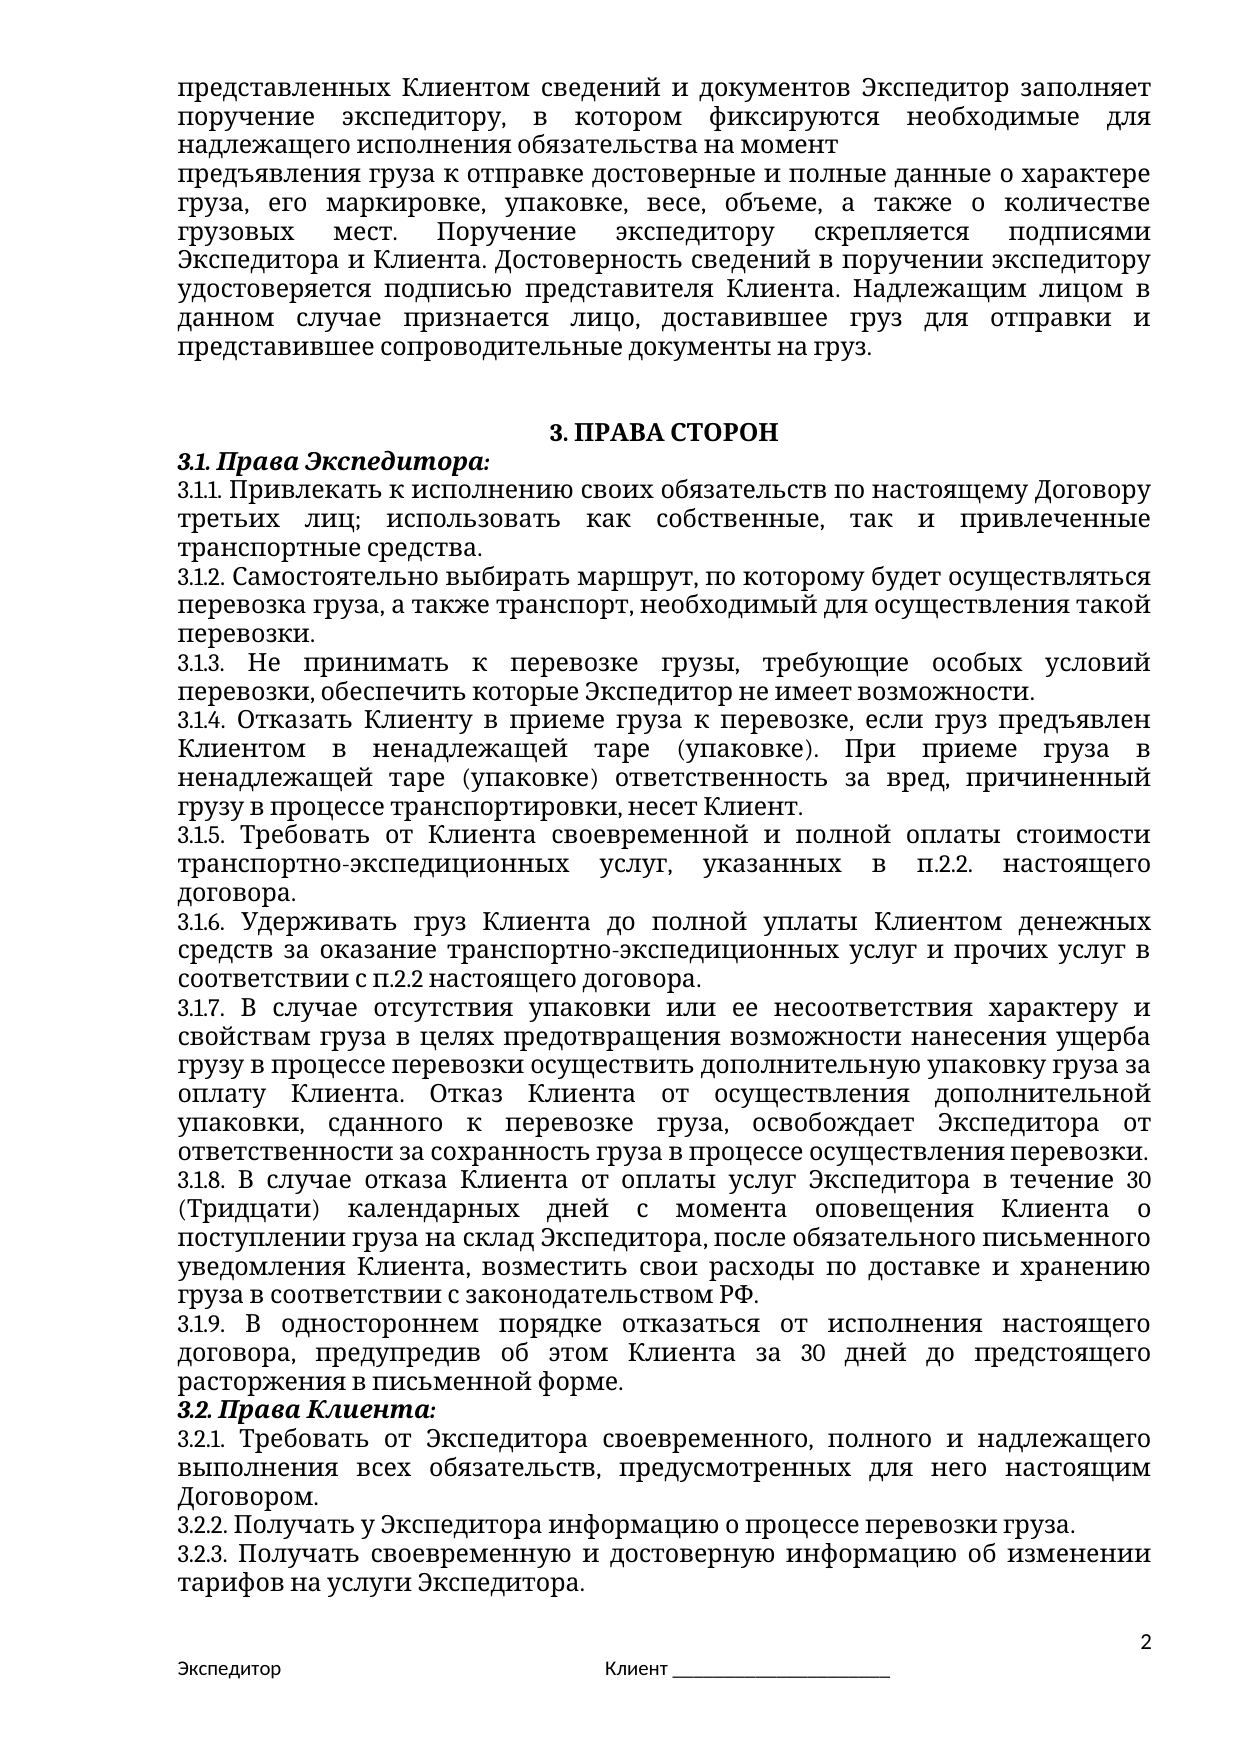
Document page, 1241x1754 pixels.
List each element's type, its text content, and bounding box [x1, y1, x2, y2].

text предъявления груза к отправке достоверные и полные данные о характере груза, его маркировке, упаковке, весе, объеме, а также о количестве грузовых мест. Поручение экспедитору скрепляется подписями Экспедитора и Клиента. Достоверность сведений в поручении экспедитору удостоверяется подписью представителя Клиента. Надлежащим лицом в данном случае признается лицо, доставившее груз для отправки и представившее сопроводительные документы на груз. [177, 160, 1152, 361]
text 3. ПРАВА СТОРОН [177, 419, 1152, 448]
text 3.1. Права Экспедитора: [177, 448, 1152, 476]
text 3.1.8. В случае отказа Клиента от оплаты услуг Экспедитора в течение 30 (Тридцати) календарных дней с момента оповещения Клиента о поступлении груза на склад Экспедитора, после обязательного письменного уведомления Клиента, возместить свои расходы по доставке и хранению груза в соответствии с законодательством РФ. [177, 1166, 1152, 1310]
text 3.1.2. Самостоятельно выбирать маршрут, по которому будет осуществляться перевозка груза, а также транспорт, необходимый для осуществления такой перевозки. [177, 563, 1152, 649]
text 3.1.5. Требовать от Клиента своевременной и полной оплаты стоимости транспортно-экспедиционных услуг, указанных в п.2.2. настоящего договора. [177, 821, 1152, 908]
text 3.1.1. Привлекать к исполнению своих обязательств по настоящему Договору третьих лиц; использовать как собственные, так и привлеченные транспортные средства. [177, 476, 1152, 563]
text 3.2.3. Получать своевременную и достоверную информацию об изменении тарифов на услуги Экспедитора. [177, 1540, 1152, 1598]
text 3.2.2. Получать у Экспедитора информацию о процессе перевозки груза. [177, 1511, 1152, 1540]
text 3.1.7. В случае отсутствия упаковки или ее несоответствия характеру и свойствам груза в целях предотвращения возможности нанесения ущерба грузу в процессе перевозки осуществить дополнительную упаковку груза за оплату Клиента. Отказ Клиента от осуществления дополнительной упаковки, сданного к перевозке груза, освобождает Экспедитора от ответственности за сохранность груза в процессе осуществления перевозки. [177, 994, 1152, 1166]
text 3.1.6. Удерживать груз Клиента до полной уплаты Клиентом денежных средств за оказание транспортно-экспедиционных услуг и прочих услуг в соответствии с п.2.2 настоящего договора. [177, 908, 1152, 994]
text 3.1.3. Не принимать к перевозке грузы, требующие особых условий перевозки, обеспечить которые Экспедитор не имеет возможности. [177, 649, 1152, 706]
text 3.2. Права Клиента: [177, 1396, 1152, 1425]
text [177, 74, 1152, 160]
text 3.2.1. Требовать от Экспедитора своевременного, полного и надлежащего выполнения всех обязательств, предусмотренных для него настоящим Договором. [177, 1425, 1152, 1511]
text 3.1.9. В одностороннем порядке отказаться от исполнения настоящего договора, предупредив об этом Клиента за 30 дней до предстоящего расторжения в письменной форме. [177, 1310, 1152, 1396]
text 3.1.4. Отказать Клиенту в приеме груза к перевозке, если груз предъявлен Клиентом в ненадлежащей таре (упаковке). При приеме груза в ненадлежащей таре (упаковке) ответственность за вред, причиненный грузу в процессе транспортировки, несет Клиент. [177, 706, 1152, 821]
